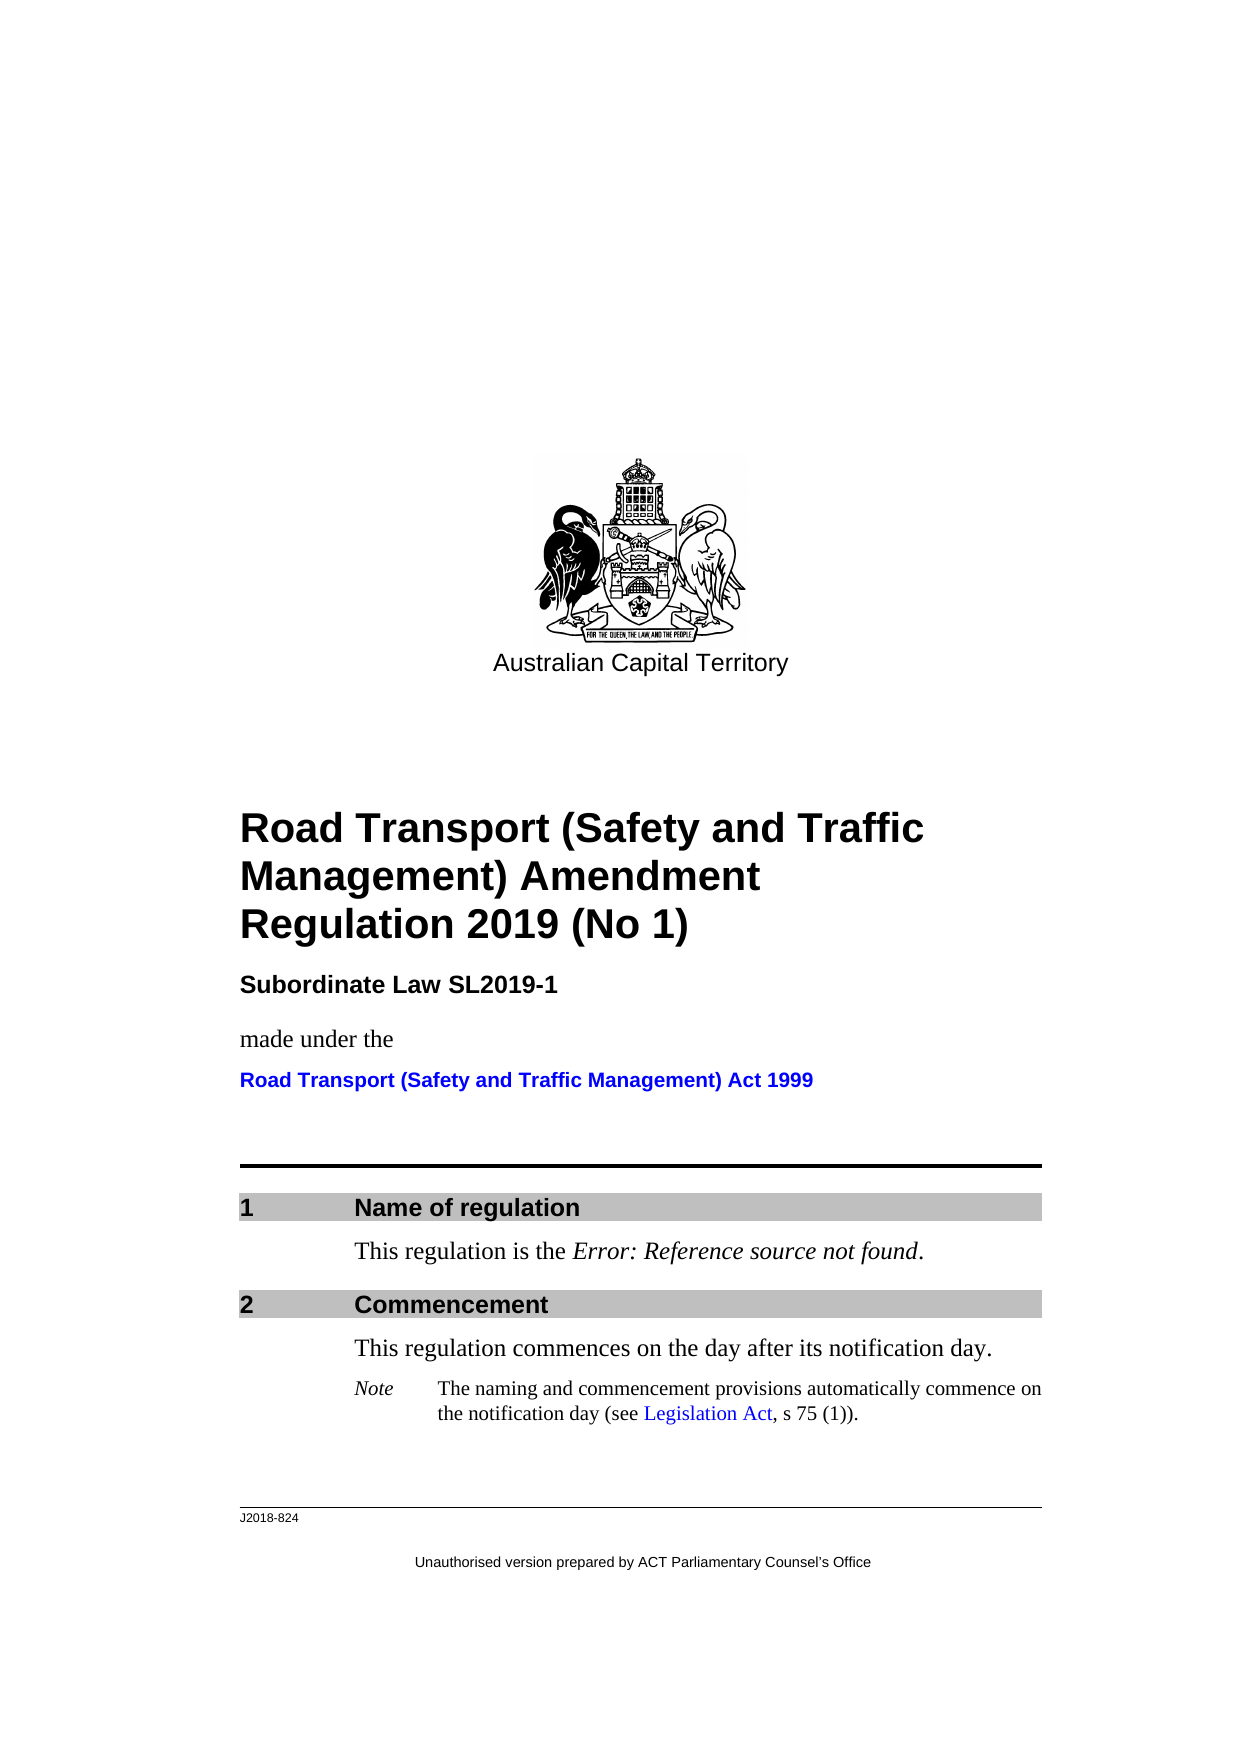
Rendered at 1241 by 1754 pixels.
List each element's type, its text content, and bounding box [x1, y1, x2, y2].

text This regulation is the Road Transport (Safety and Traffic Management) Amendment Regulation 2019 (No 1). [354, 1236, 1042, 1265]
text made under the [239, 1024, 1042, 1053]
text Subordinate Law [239, 970, 1042, 999]
picture [531, 454, 751, 648]
text Note The naming and commencement provisions automatically commence on the notification day (see Legislation Act, s 75 (1)). [354, 1376, 1042, 1424]
text This regulation commences on the day after its notification day. [354, 1333, 1042, 1362]
text Road Transport (Safety and Traffic Management) Act 1999 [239, 1067, 1042, 1091]
text 2 Commencement [239, 1290, 1042, 1318]
text Australian Capital Territory [239, 648, 1042, 677]
text 1 Name of regulation [239, 1193, 1042, 1221]
text Road Transport (Safety and Traffic Management) Amendment Regulation 2019 (No 1) [239, 804, 1042, 947]
